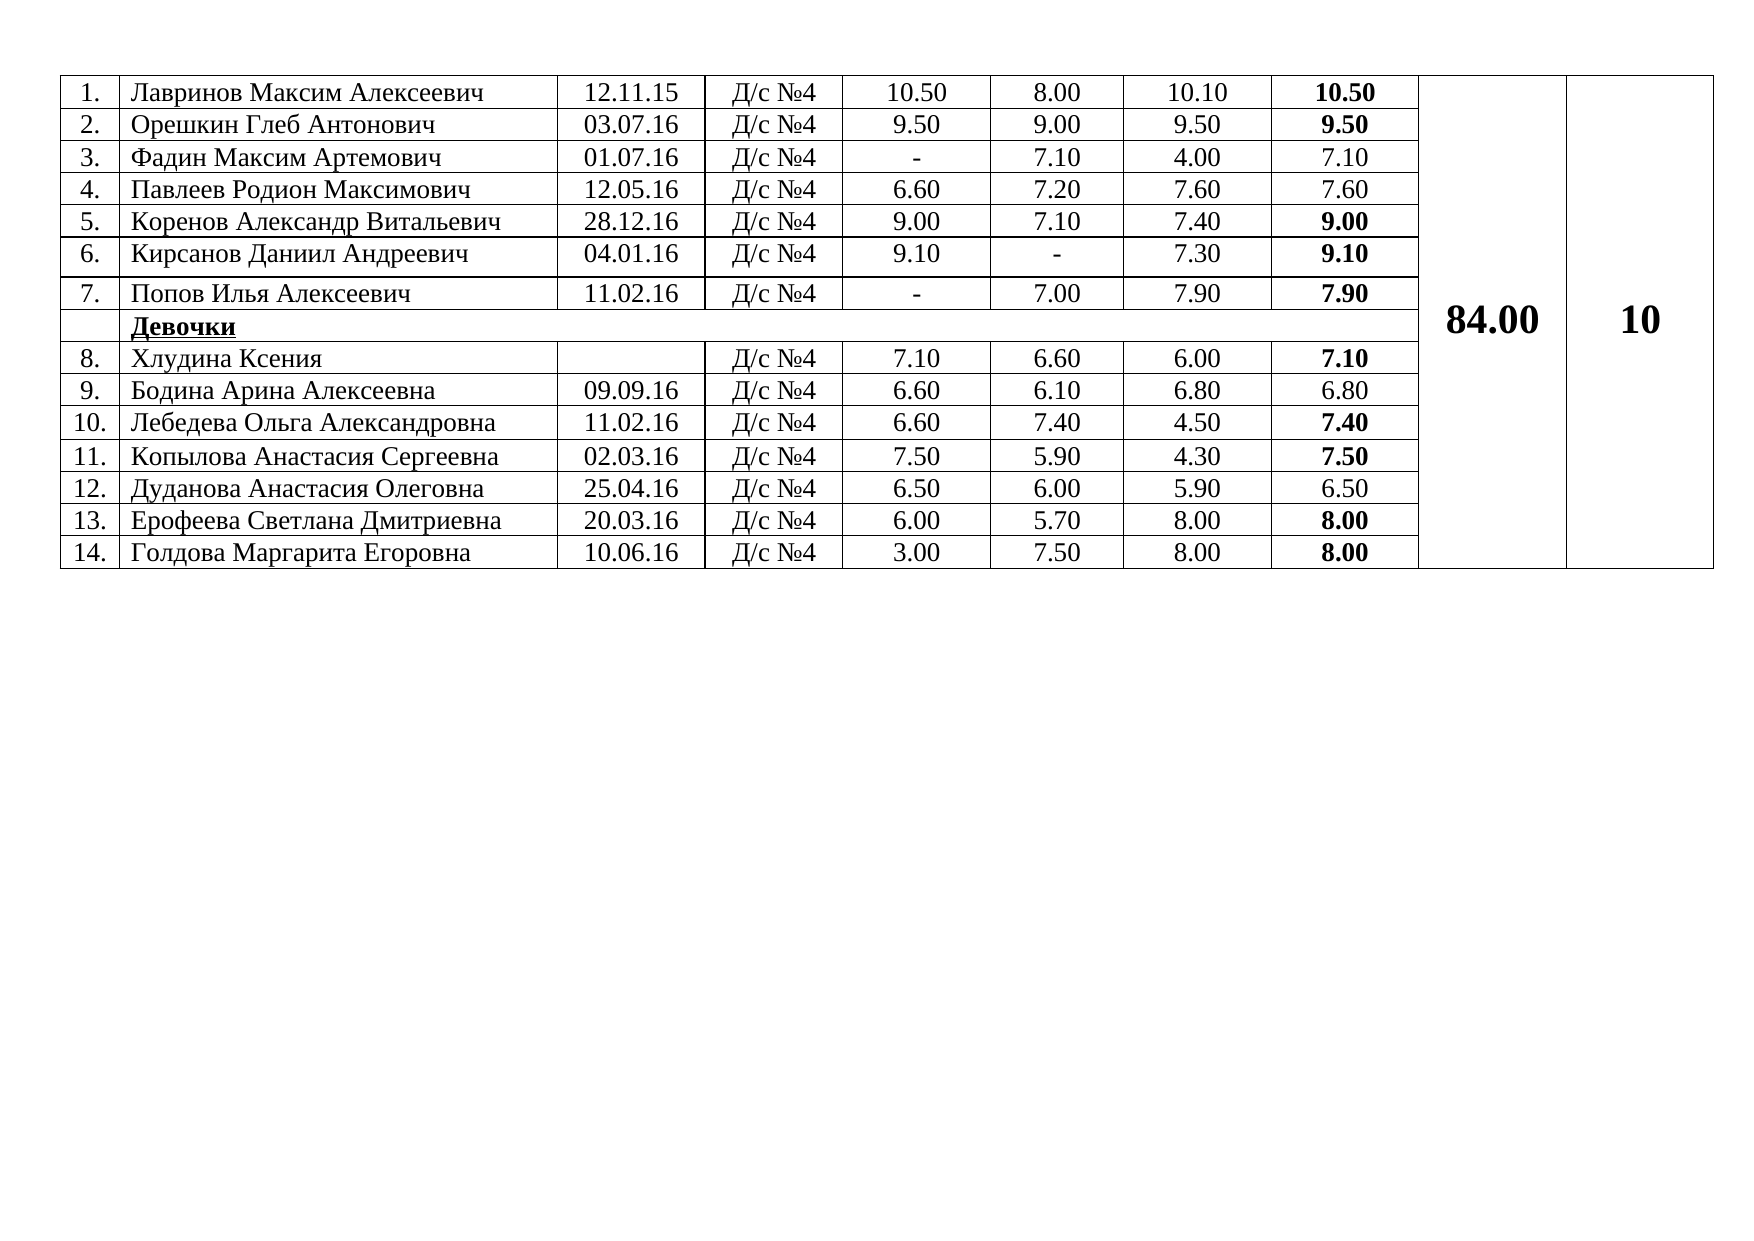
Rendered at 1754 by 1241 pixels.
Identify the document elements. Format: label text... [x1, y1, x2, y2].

table_cell Д/с №4 [706, 109, 842, 140]
table_cell 11.02.16 [558, 406, 704, 439]
table_cell 12.11.15 [558, 76, 704, 108]
table_cell 7.50 [991, 536, 1123, 568]
table_cell 9. [61, 374, 119, 405]
table_cell Кирсанов Даниил Андреевич [120, 238, 557, 276]
table_cell 7.30 [1124, 238, 1271, 276]
table_cell 9.50 [843, 109, 990, 140]
table_cell Коренов Александр Витальевич [120, 205, 557, 236]
table_cell 7.10 [1272, 141, 1418, 172]
table_cell 7.10 [1272, 342, 1418, 373]
table_cell Копылова Анастасия Сергеевна [120, 440, 557, 471]
table_cell 7.40 [1124, 205, 1271, 236]
table_cell 4.50 [1124, 406, 1271, 439]
table_cell Орешкин Глеб Антонович [120, 109, 557, 140]
table_cell 4.30 [1124, 440, 1271, 471]
table_cell 3. [61, 141, 119, 172]
table_cell Фадин Максим Артемович [120, 141, 557, 172]
table_cell 09.09.16 [558, 374, 704, 405]
table_cell 12.05.16 [558, 173, 704, 204]
table_cell Д/с №4 [706, 374, 842, 405]
table_cell Лебедева Ольга Александровна [120, 406, 557, 439]
table_cell Д/с №4 [706, 536, 842, 568]
table_cell 8.00 [991, 76, 1123, 108]
table_cell 7.20 [991, 173, 1123, 204]
table_cell 11. [61, 440, 119, 471]
table_cell Голдова Маргарита Егоровна [120, 536, 557, 568]
table_cell 4. [61, 173, 119, 204]
table_cell 10.10 [1124, 76, 1271, 108]
table_cell 7.40 [991, 406, 1123, 439]
table_cell 10.50 [1272, 76, 1418, 108]
table_cell 9.00 [843, 205, 990, 236]
table_cell 12. [61, 472, 119, 503]
table_cell 3.00 [843, 536, 990, 568]
table_cell 8.00 [1272, 504, 1418, 535]
table_cell 01.07.16 [558, 141, 704, 172]
table_cell 6.60 [843, 374, 990, 405]
table_cell 6.00 [1124, 342, 1271, 373]
table_cell Д/с №4 [706, 406, 842, 439]
table_cell Дуданова Анастасия Олеговна [120, 472, 557, 503]
table_cell Ерофеева Светлана Дмитриевна [120, 504, 557, 535]
table_cell [61, 310, 119, 341]
table_cell 8. [61, 342, 119, 373]
table_cell 10 [1567, 76, 1713, 568]
table_cell 5.90 [991, 440, 1123, 471]
table_cell Д/с №4 [706, 342, 842, 373]
table_cell 7.90 [1272, 278, 1418, 308]
table_cell Девочки [120, 310, 1418, 341]
table_cell 6.80 [1272, 374, 1418, 405]
table_cell Д/с №4 [706, 173, 842, 204]
table_cell 5.70 [991, 504, 1123, 535]
table_cell 9.50 [1272, 109, 1418, 140]
table_cell 5.90 [1124, 472, 1271, 503]
table_cell 7.40 [1272, 406, 1418, 439]
table_cell 9.10 [1272, 238, 1418, 276]
table_cell 7.10 [991, 205, 1123, 236]
table_cell 6.60 [991, 342, 1123, 373]
table_cell Д/с №4 [706, 440, 842, 471]
table_cell 10.06.16 [558, 536, 704, 568]
table_cell 6.80 [1124, 374, 1271, 405]
table_cell 03.07.16 [558, 109, 704, 140]
table_cell 8.00 [1124, 536, 1271, 568]
table_cell 11.02.16 [558, 278, 704, 308]
table_cell 28.12.16 [558, 205, 704, 236]
table_cell 84.00 [1419, 76, 1566, 568]
table_cell Д/с №4 [706, 205, 842, 236]
table_cell - [843, 141, 990, 172]
table_cell 7. [61, 278, 119, 308]
table_cell [558, 342, 704, 373]
table_cell Лавринов Максим Алексеевич [120, 76, 557, 108]
table_cell 7.50 [843, 440, 990, 471]
table_cell 7.90 [1124, 278, 1271, 308]
table_cell - [991, 238, 1123, 276]
table_cell 7.10 [843, 342, 990, 373]
table_cell Попов Илья Алексеевич [120, 278, 557, 308]
table_cell 2. [61, 109, 119, 140]
table_cell 6.50 [843, 472, 990, 503]
table_cell Д/с №4 [706, 278, 842, 308]
table_cell 6.60 [843, 173, 990, 204]
table_cell 25.04.16 [558, 472, 704, 503]
table_cell Д/с №4 [706, 141, 842, 172]
table_cell 6.00 [991, 472, 1123, 503]
table_cell Д/с №4 [706, 238, 842, 276]
table_cell 02.03.16 [558, 440, 704, 471]
table_cell Хлудина Ксения [120, 342, 557, 373]
table_cell - [843, 278, 990, 308]
table_cell 7.60 [1124, 173, 1271, 204]
table_cell 8.00 [1272, 536, 1418, 568]
table_cell 1. [61, 76, 119, 108]
table_cell 9.10 [843, 238, 990, 276]
table_cell 4.00 [1124, 141, 1271, 172]
table_cell 7.50 [1272, 440, 1418, 471]
table_cell Павлеев Родион Максимович [120, 173, 557, 204]
table_cell Бодина Арина Алексеевна [120, 374, 557, 405]
table_cell Д/с №4 [706, 504, 842, 535]
table_cell 7.00 [991, 278, 1123, 308]
table_cell 6. [61, 238, 119, 276]
table_cell Д/с №4 [706, 472, 842, 503]
table_cell 04.01.16 [558, 238, 704, 276]
table_cell 7.60 [1272, 173, 1418, 204]
table_cell 9.50 [1124, 109, 1271, 140]
table_cell 10.50 [843, 76, 990, 108]
table_cell 14. [61, 536, 119, 568]
table_cell 9.00 [991, 109, 1123, 140]
table_cell 20.03.16 [558, 504, 704, 535]
table_cell 6.50 [1272, 472, 1418, 503]
table_cell 6.60 [843, 406, 990, 439]
table_cell 8.00 [1124, 504, 1271, 535]
table_cell 13. [61, 504, 119, 535]
table_cell 7.10 [991, 141, 1123, 172]
table_cell 6.00 [843, 504, 990, 535]
table_cell 10. [61, 406, 119, 439]
table_cell 5. [61, 205, 119, 236]
table_cell 6.10 [991, 374, 1123, 405]
table_cell Д/с №4 [706, 76, 842, 108]
table_cell 9.00 [1272, 205, 1418, 236]
